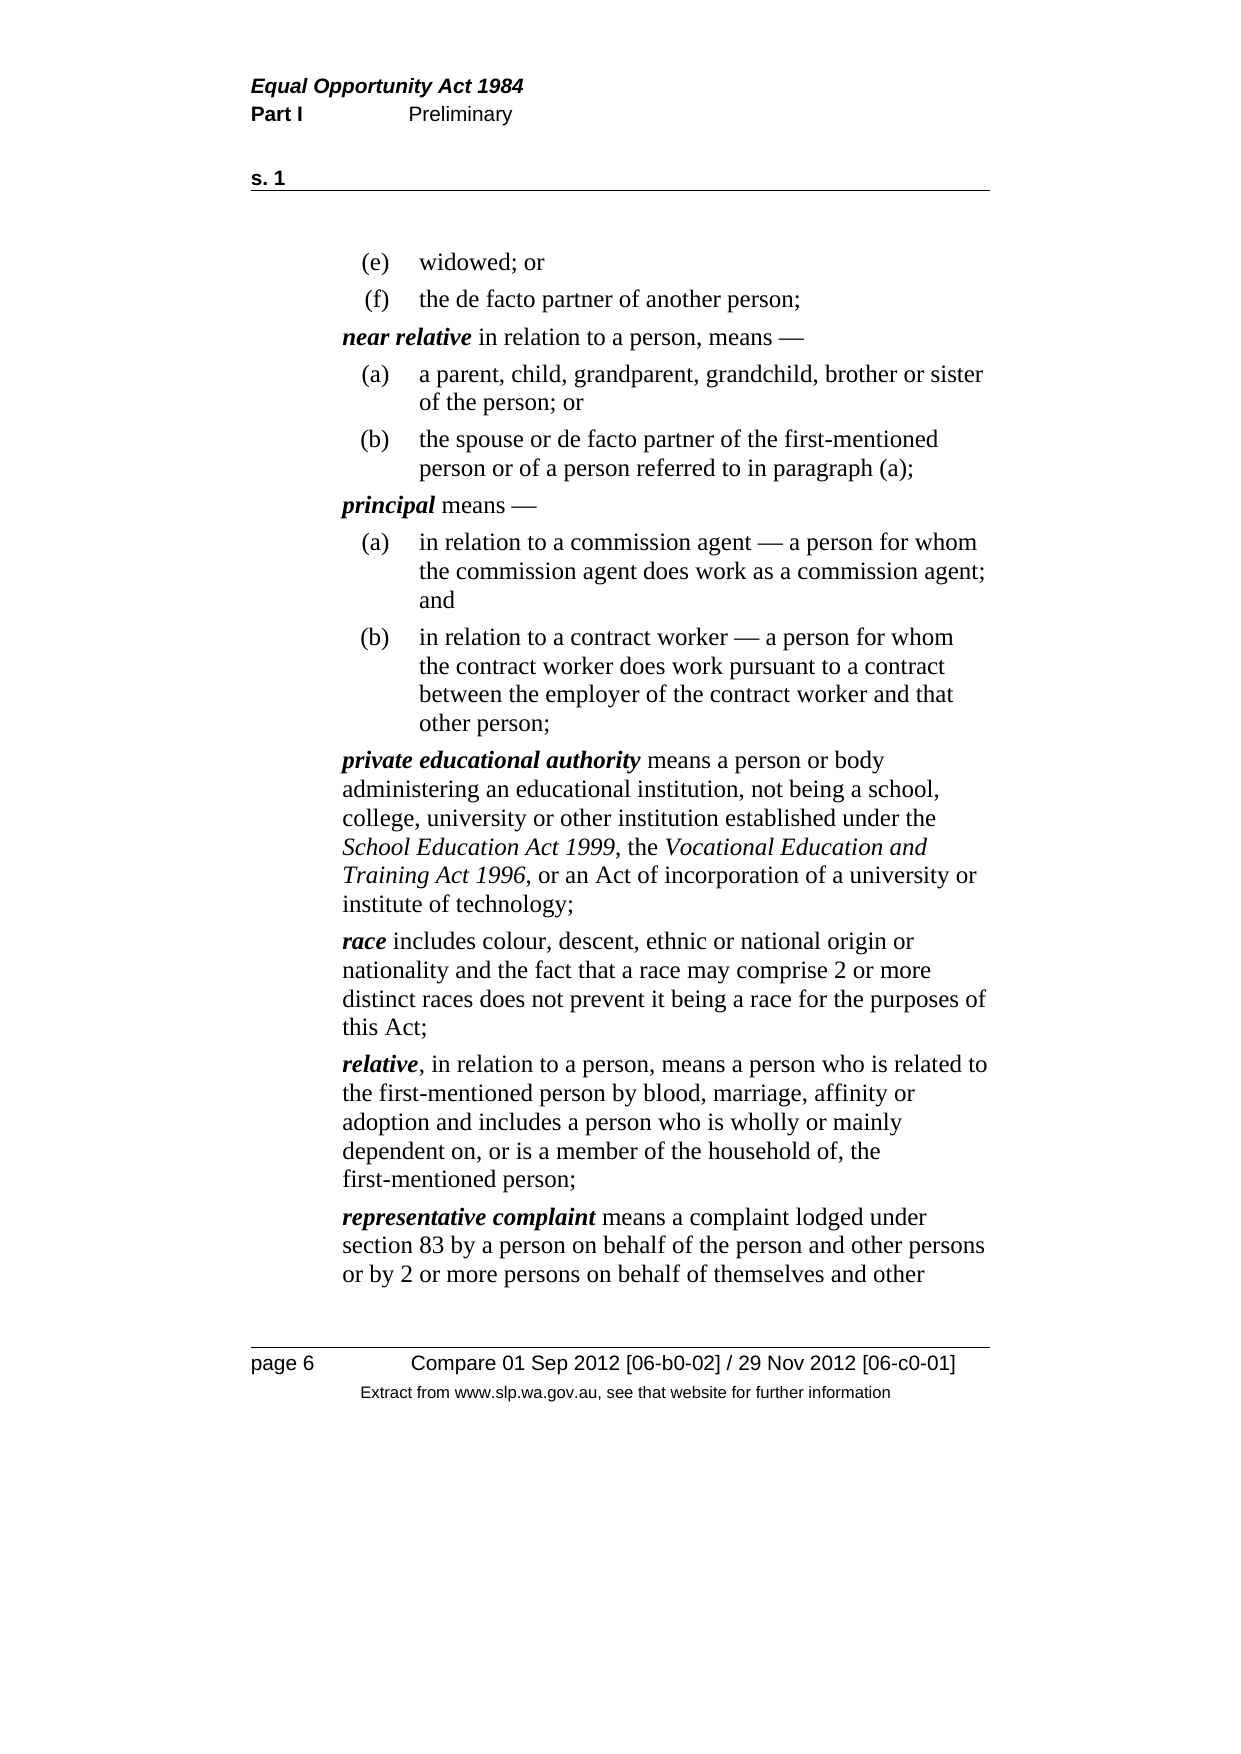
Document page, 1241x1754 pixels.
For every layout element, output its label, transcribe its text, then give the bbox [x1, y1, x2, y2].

text principal means — [251, 490, 990, 519]
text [251, 1202, 990, 1288]
text race includes colour, descent, ethnic or national origin or nationality and the fact that a race may comprise 2 or more distinct races does not prevent it being a race for the purposes of this Act; [251, 926, 990, 1041]
text (b) the spouse or de facto partner of the first-mentioned person or of a person referred to in paragraph (a); [251, 424, 990, 482]
text near relative in relation to a person, means — [251, 322, 990, 350]
text (a) a parent, child, grandparent, grandchild, brother or sister of the person; or [251, 359, 990, 416]
text (b) in relation to a contract worker — a person for whom the contract worker does work pursuant to a contract between the employer of the contract worker and that other person; [251, 622, 990, 737]
text (a) in relation to a commission agent — a person for whom the commission agent does work as a commission agent; and [251, 527, 990, 614]
text private educational authority means a person or body administering an educational institution, not being a school, college, university or other institution established under the School Education Act 1999, the Vocational Education and Training Act 1996, or an Act of incorporation of a university or institute of technology; [251, 745, 990, 918]
text (f) the de facto partner of another person; [251, 284, 990, 313]
text (e) widowed; or [251, 247, 990, 276]
text relative, in relation to a person, means a person who is related to the first-mentioned person by blood, marriage, affinity or adoption and includes a person who is wholly or mainly dependent on, or is a member of the household of, the first-mentioned person; [251, 1049, 990, 1193]
